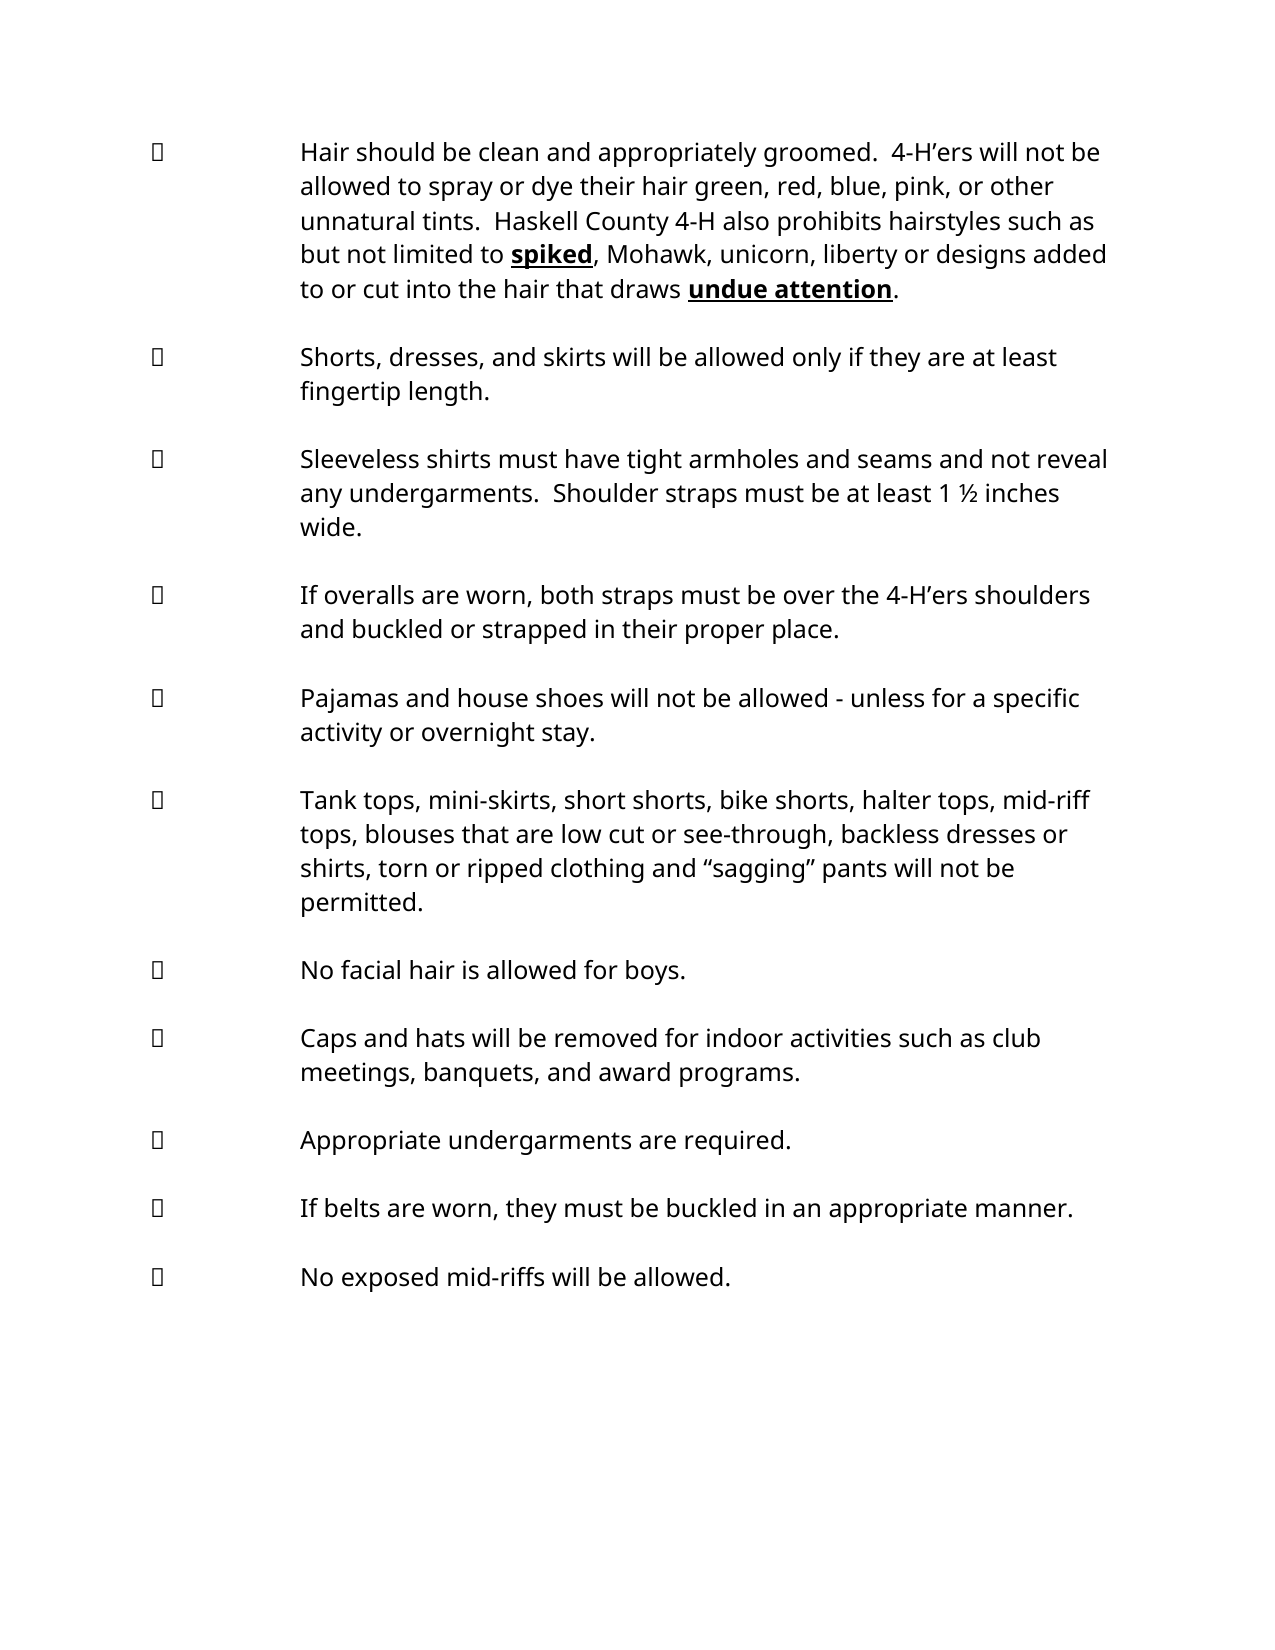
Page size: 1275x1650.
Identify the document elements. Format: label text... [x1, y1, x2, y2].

list Appropriate undergarments are required. [150, 1123, 1125, 1157]
list If belts are worn, they must be buckled in an appropriate manner. [150, 1191, 1125, 1225]
list Shorts, dresses, and skirts will be allowed only if they are at least fingertip length. [150, 339, 1125, 407]
list If overalls are worn, both straps must be over the 4-H’ers shoulders and buckled or strapped in their proper place. [150, 578, 1125, 646]
list Pajamas and house shoes will not be allowed - unless for a specific activity or overnight stay. [150, 680, 1125, 748]
list Tank tops, mini-skirts, short shorts, bike shorts, halter tops, mid-riff tops, blouses that are low cut or see-through, backless dresses or shirts, torn or ripped clothing and “sagging” pants will not be permitted. [150, 782, 1125, 919]
list Hair should be clean and appropriately groomed. 4-H’ers will not be allowed to spray or dye their hair green, red, blue, pink, or other unnatural tints. Haskell County 4-H also prohibits hairstyles such as but not limited to spiked, Mohawk, unicorn, liberty or designs added to or cut into the hair that draws undue attention. [150, 135, 1125, 305]
list No exposed mid-riffs will be allowed. [150, 1259, 1125, 1293]
list Caps and hats will be removed for indoor activities such as club meetings, banquets, and award programs. [150, 1021, 1125, 1089]
list Sleeveless shirts must have tight armholes and seams and not reveal any undergarments. Shoulder straps must be at least 1 ½ inches wide. [150, 442, 1125, 544]
list No facial hair is allowed for boys. [150, 953, 1125, 987]
